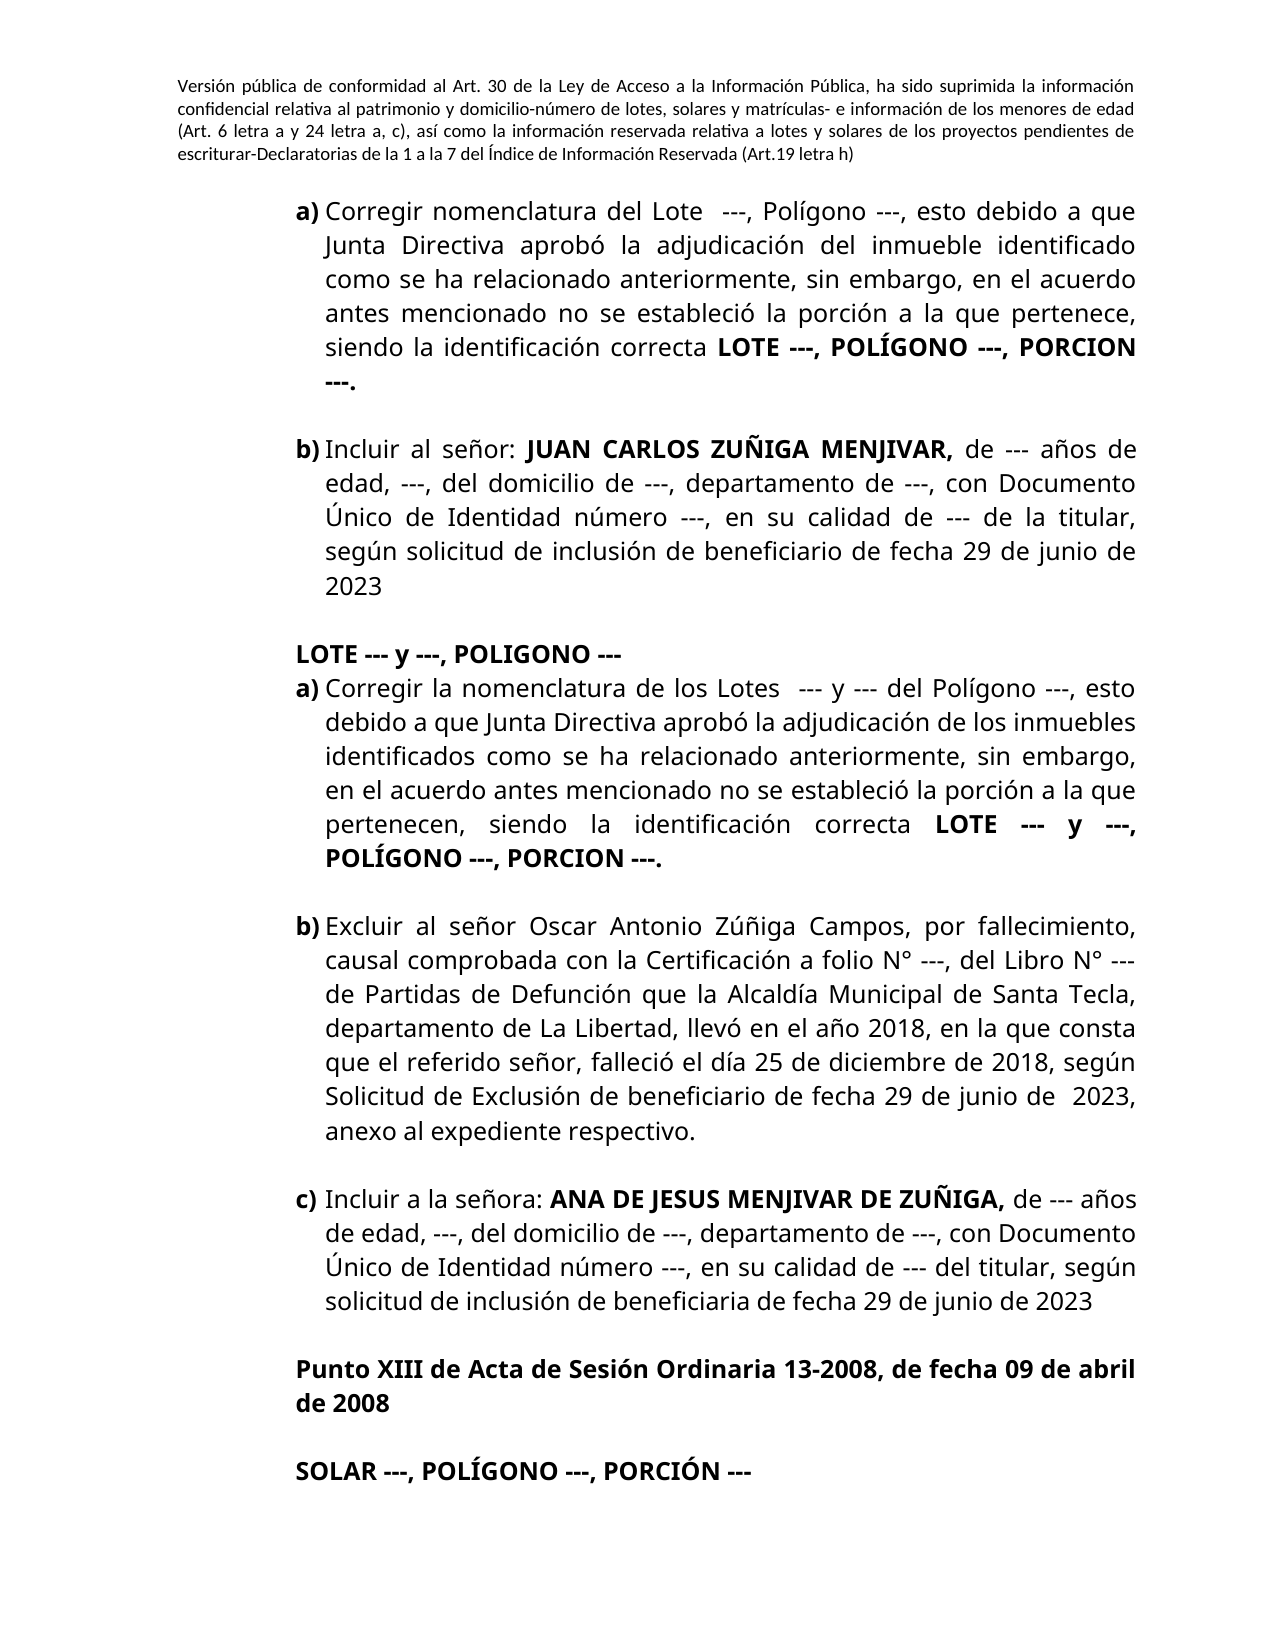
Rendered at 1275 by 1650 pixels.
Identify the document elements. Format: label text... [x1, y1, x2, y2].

text LOTE --- y ---, POLIGONO --- [177, 636, 1137, 670]
text Punto XIII de Acta de Sesión Ordinaria 13-2008, de fecha 09 de abril de 2008 [295, 1352, 1137, 1420]
list Corregir nomenclatura del Lote ---, Polígono ---, esto debido a que Junta Directiva aprobó la adjudicación del inmueble identificado como se ha relacionado anteriormente, sin embargo, en el acuerdo antes mencionado no se estableció la porción a la que pertenece, siendo la identificación correcta LOTE ---, POLÍGONO ---, PORCION ---. [295, 193, 1137, 398]
list Corregir la nomenclatura de los Lotes --- y --- del Polígono ---, esto debido a que Junta Directiva aprobó la adjudicación de los inmuebles identificados como se ha relacionado anteriormente, sin embargo, en el acuerdo antes mencionado no se estableció la porción a la que pertenecen, siendo la identificación correcta LOTE --- y ---, POLÍGONO ---, PORCION ---. [295, 670, 1137, 875]
list Excluir al señor Oscar Antonio Zúñiga Campos, por fallecimiento, causal comprobada con la Certificación a folio N° ---, del Libro N° --- de Partidas de Defunción que la Alcaldía Municipal de Santa Tecla, departamento de La Libertad, llevó en el año 2018, en la que consta que el referido señor, falleció el día 25 de diciembre de 2018, según Solicitud de Exclusión de beneficiario de fecha 29 de junio de 2023, anexo al expediente respectivo. [295, 909, 1137, 1147]
list Incluir a la señora: ANA DE JESUS MENJIVAR DE ZUÑIGA, de --- años de edad, ---, del domicilio de ---, departamento de ---, con Documento Único de Identidad número ---, en su calidad de --- del titular, según solicitud de inclusión de beneficiaria de fecha 29 de junio de 2023 [295, 1181, 1137, 1317]
text SOLAR ---, POLÍGONO ---, PORCIÓN --- [177, 1454, 1137, 1488]
list Incluir al señor: JUAN CARLOS ZUÑIGA MENJIVAR, de --- años de edad, ---, del domicilio de ---, departamento de ---, con Documento Único de Identidad número ---, en su calidad de --- de la titular, según solicitud de inclusión de beneficiario de fecha 29 de junio de 2023 [295, 432, 1137, 602]
